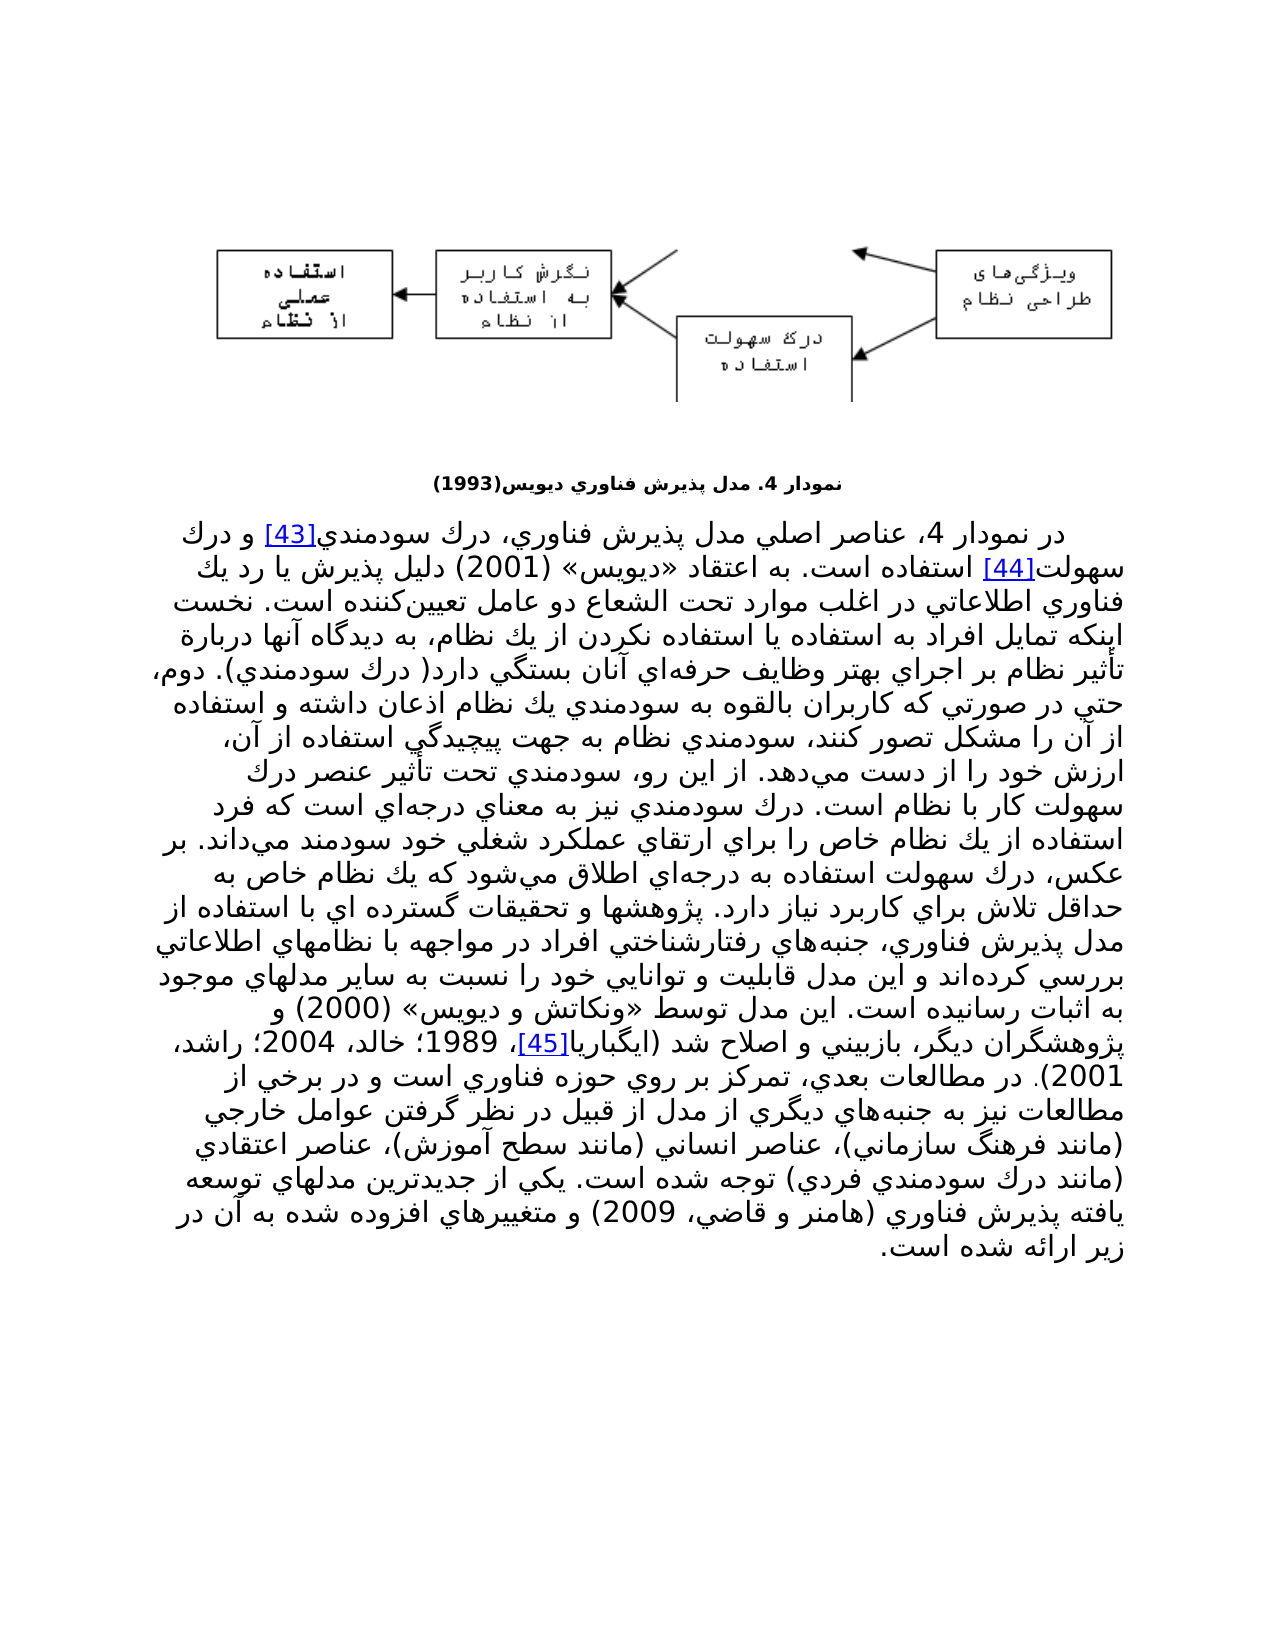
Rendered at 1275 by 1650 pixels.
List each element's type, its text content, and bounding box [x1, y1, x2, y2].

text در نمودار 4، عناصر اصلي مدل پذيرش فناوري، درك سودمندي[43] و درك سهولت[44] استفاده است. به اعتقاد «ديويس» (2001) دليل پذيرش يا رد يك فناوري اطلاعاتي در اغلب موارد تحت الشعاع دو عامل تعيين‌كننده است. نخست اينكه تمايل افراد به استفاده يا استفاده نكردن از يك نظام، به ديدگاه آنها دربارة تأثير نظام بر اجراي بهتر وظايف حرفه‌اي آنان بستگي دارد( درك سودمندي). دوم، حتي در صورتي كه كاربران بالقوه به سودمندي يك نظام اذعان داشته و استفاده از آن را مشكل تصور كنند، سودمندي نظام به جهت پيچيدگي استفاده از آن، ارزش خود را از دست مي‌دهد. از اين رو، سودمندي تحت تأثير عنصر درك سهولت كار با نظام است. درك سودمندي نيز به معناي درجه‌اي است كه فرد استفاده از يك نظام خاص را براي ارتقاي عملكرد شغلي خود سودمند مي‌داند. بر عكس، درك سهولت استفاده به درجه‌اي اطلاق مي‌شود كه يك نظام خاص به حداقل تلاش براي كاربرد نياز دارد. پژوهشها و تحقيقات گسترده اي با استفاده از مدل پذيرش فناوري، جنبه‌هاي رفتارشناختي افراد در مواجهه با نظامهاي اطلاعاتي بررسي كرده‌اند و اين مدل قابليت و توانايي خود را نسبت به ساير مدلهاي موجود به اثبات رسانيده است. اين مدل توسط «ونكاتش و ديويس» (2000) و پژوهشگران ديگر، بازبيني و اصلاح شد (ايگباريا[45]، 1989؛ خالد، 2004؛ راشد، 2001). در مطالعات بعدي، تمركز بر روي حوزه فناوري است و در برخي از مطالعات نيز به جنبه‌هاي ديگري از مدل از قبيل در نظر گرفتن عوامل خارجي (مانند فرهنگ سازماني)، عناصر انساني (مانند سطح آموزش)، عناصر اعتقادي (مانند درك سودمندي فردي) توجه شده است. يكي از جديدترين مدلهاي توسعه يافته پذيرش فناوري (هامنر و قاضي، 2009) و متغييرهاي افزوده شده به آن در زير ارائه شده است. [150, 516, 1125, 1263]
picture [209, 214, 1125, 402]
text نمودار 4. مدل پذيرش فناوري ديويس(1993) [150, 473, 1125, 494]
